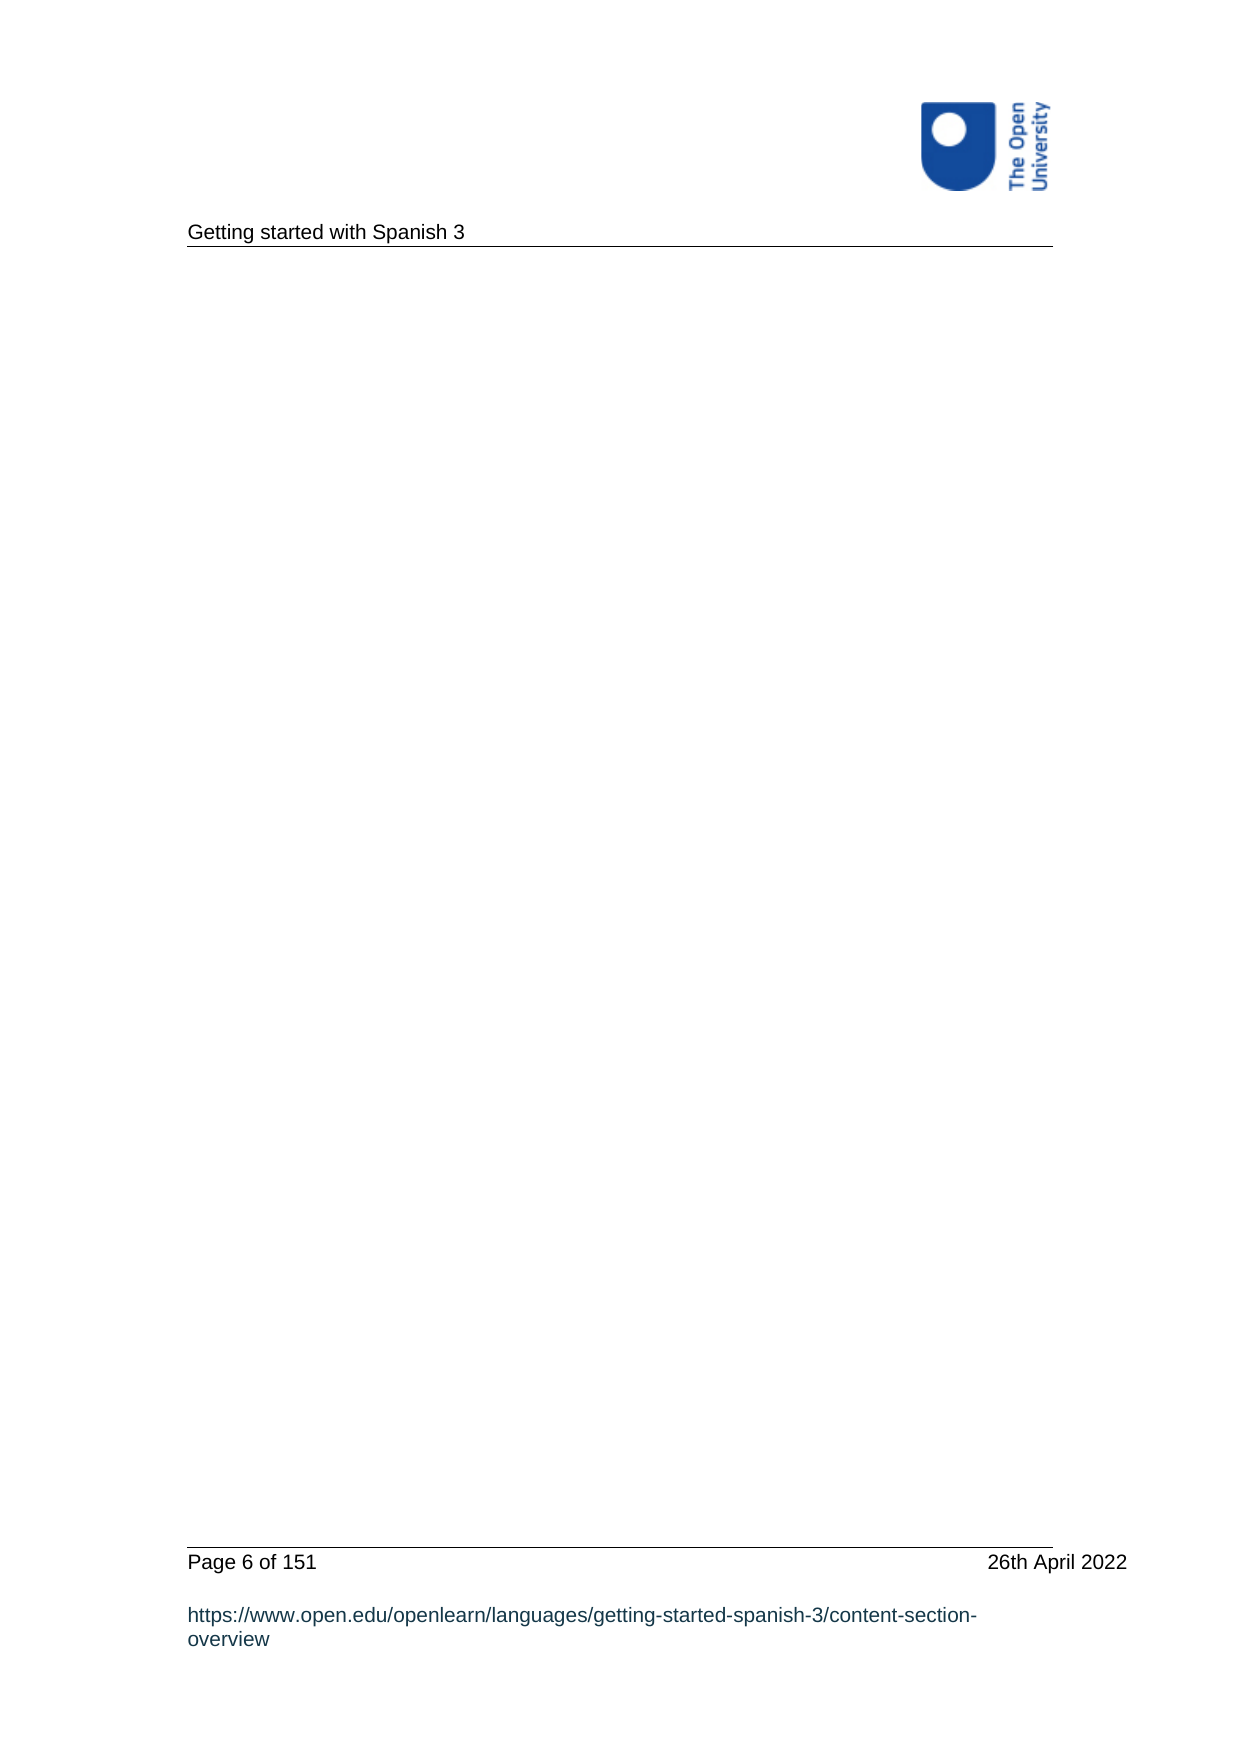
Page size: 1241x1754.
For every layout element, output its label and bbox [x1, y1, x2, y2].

picture [921, 102, 1052, 191]
